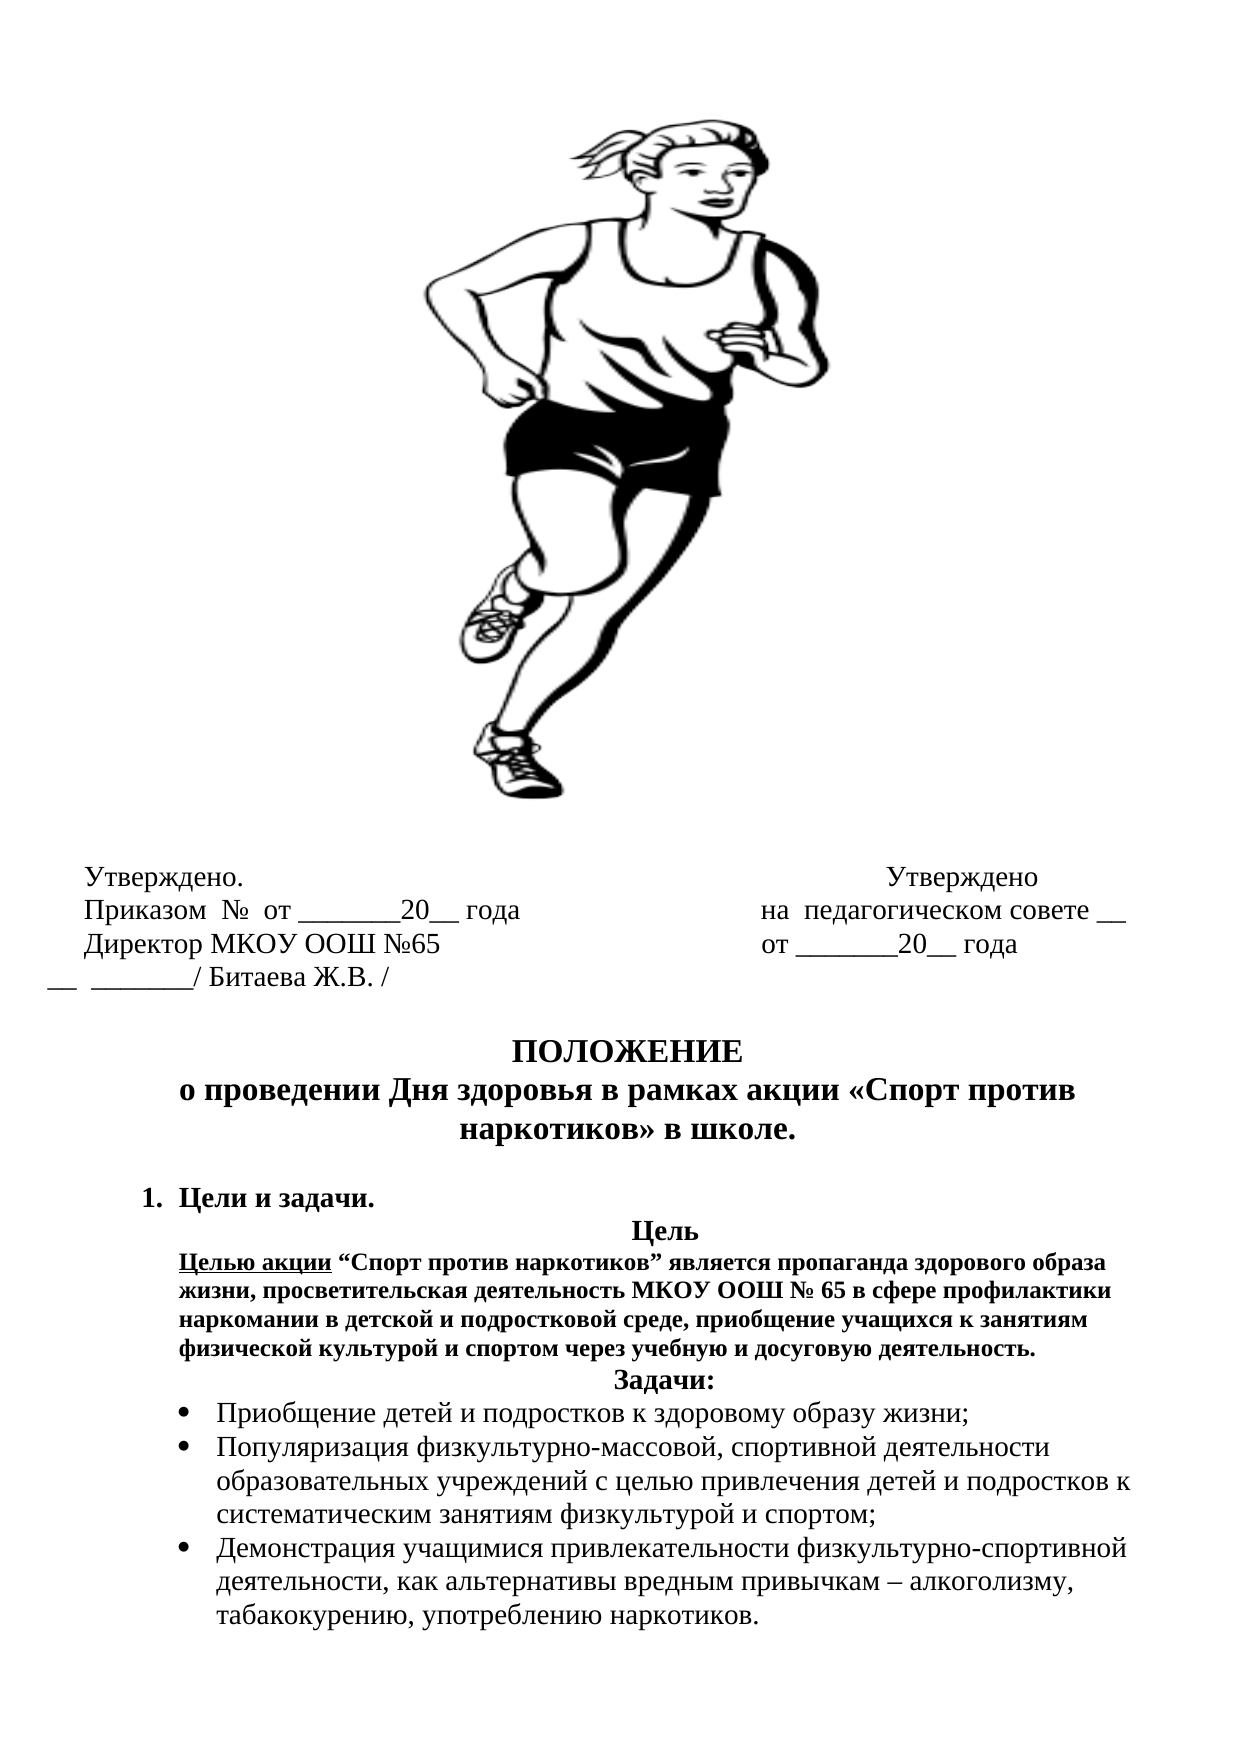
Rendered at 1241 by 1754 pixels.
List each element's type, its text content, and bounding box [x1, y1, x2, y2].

text Утверждено. Утверждено [47, 859, 1152, 892]
list Демонстрация учащимися привлекательности физкультурно-спортивной деятельности, как альтернативы вредным привычкам – алкоголизму, табакокурению, употреблению наркотиков. [178, 1530, 1152, 1631]
text Приказом № от _______20__ года на педагогическом совете __ [47, 892, 1152, 926]
list Популяризация физкультурно-массовой, спортивной деятельности образовательных учреждений с целью привлечения детей и подростков к систематическим занятиям физкультурой и спортом; [178, 1429, 1152, 1530]
list Цели и задачи. [141, 1180, 1152, 1213]
text ПОЛОЖЕНИЕ [103, 1031, 1152, 1069]
text Целью акции “Спорт против наркотиков” является пропаганда здорового образа жизни, просветительская деятельность МКОУ ООШ № 65 в сфере профилактики наркомании в детской и подростковой среде, приобщение учащихся к занятиям физической культурой и спортом через учебную и досуговую деятельность. [178, 1247, 1152, 1362]
text о проведении Дня здоровья в рамках акции «Спорт против наркотиков» в школе. [103, 1069, 1152, 1146]
list Задачи: [103, 1362, 1152, 1395]
text Цель [178, 1213, 1152, 1247]
text Директор МКОУ ООШ №65 от _______20__ года [47, 926, 1152, 959]
text __ _______/ Битаева Ж.В. / [47, 959, 1152, 993]
list Приобщение детей и подростков к здоровому образу жизни; [178, 1395, 1152, 1429]
